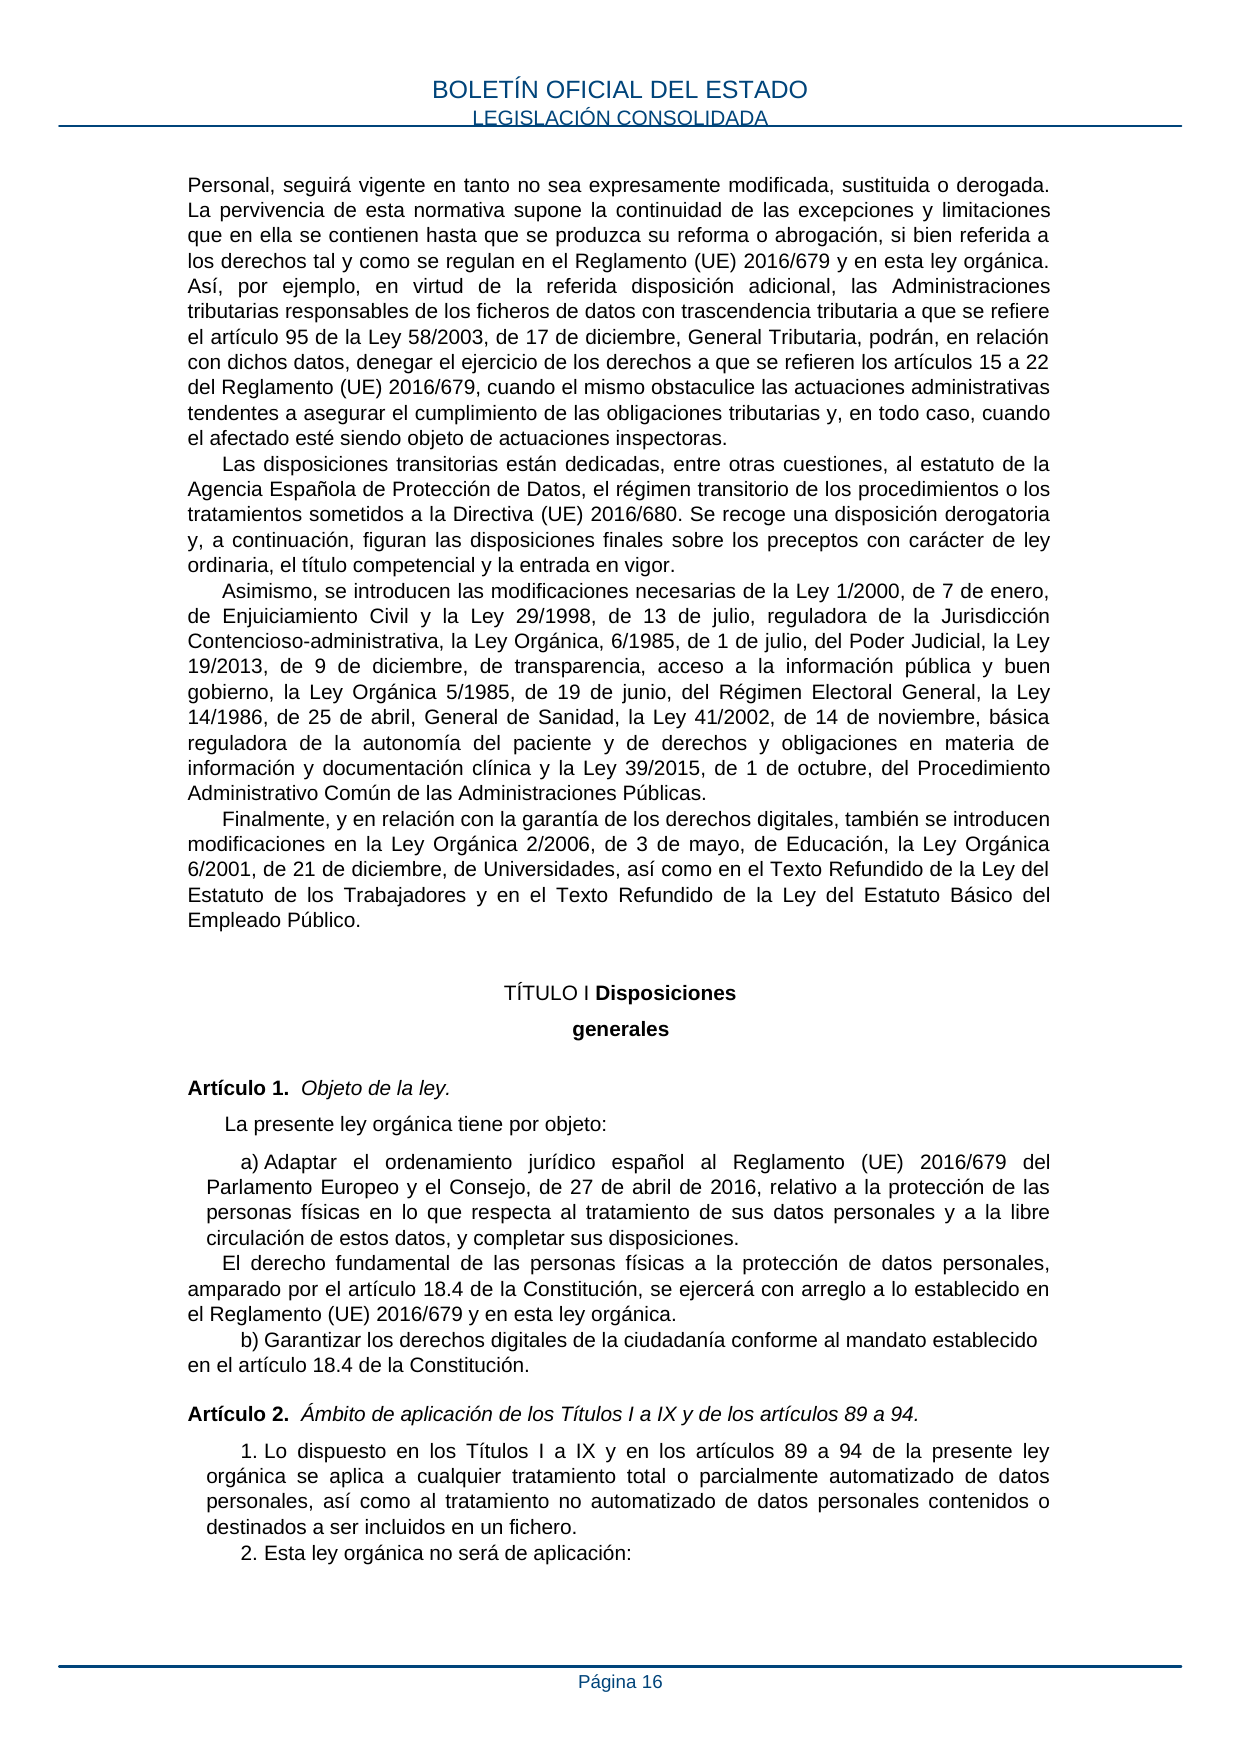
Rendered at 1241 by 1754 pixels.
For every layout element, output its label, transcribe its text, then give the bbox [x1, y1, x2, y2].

text La presente ley orgánica tiene por objeto: [224, 1112, 1051, 1136]
text Asimismo, se introducen las modificaciones necesarias de la Ley 1/2000, de 7 de enero, de Enjuiciamiento Civil y la Ley 29/1998, de 13 de julio, reguladora de la Jurisdicción Contencioso-administrativa, la Ley Orgánica, 6/1985, de 1 de julio, del Poder Judicial, la Ley 19/2013, de 9 de diciembre, de transparencia, acceso a la información pública y buen gobierno, la Ley Orgánica 5/1985, de 19 de junio, del Régimen Electoral General, la Ley 14/1986, de 25 de abril, General de Sanidad, la Ley 41/2002, de 14 de noviembre, básica reguladora de la autonomía del paciente y de derechos y obligaciones en materia de información y documentación clínica y la Ley 39/2015, de 1 de octubre, del Procedimiento Administrativo Común de las Administraciones Públicas. [187, 578, 1051, 805]
list Adaptar el ordenamiento jurídico español al Reglamento (UE) 2016/679 del Parlamento Europeo y el Consejo, de 27 de abril de 2016, relativo a la protección de las personas físicas en lo que respecta al tratamiento de sus datos personales y a la libre circulación de estos datos, y completar sus disposiciones. [206, 1149, 1051, 1249]
text en el artículo 18.4 de la Constitución. [187, 1353, 1051, 1377]
text El derecho fundamental de las personas físicas a la protección de datos personales, amparado por el artículo 18.4 de la Constitución, se ejercerá con arreglo a lo establecido en el Reglamento (UE) 2016/679 y en esta ley orgánica. [187, 1251, 1051, 1326]
list Esta ley orgánica no será de aplicación: [206, 1540, 1051, 1564]
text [187, 173, 1051, 450]
text Finalmente, y en relación con la garantía de los derechos digitales, también se introducen modificaciones en la Ley Orgánica 2/2006, de 3 de mayo, de Educación, la Ley Orgánica 6/2001, de 21 de diciembre, de Universidades, así como en el Texto Refundido de la Ley del Estatuto de los Trabajadores y en el Texto Refundido de la Ley del Estatuto Básico del Empleado Público. [187, 807, 1051, 932]
text TÍTULO I Disposiciones generales [498, 981, 742, 1041]
text Artículo 1. Objeto de la ley. [187, 1076, 1051, 1100]
list Lo dispuesto en los Títulos I a IX y en los artículos 89 a 94 de la presente ley orgánica se aplica a cualquier tratamiento total o parcialmente automatizado de datos personales, así como al tratamiento no automatizado de datos personales contenidos o destinados a ser incluidos en un fichero. [206, 1439, 1051, 1538]
text Las disposiciones transitorias están dedicadas, entre otras cuestiones, al estatuto de la Agencia Española de Protección de Datos, el régimen transitorio de los procedimientos o los tratamientos sometidos a la Directiva (UE) 2016/680. Se recoge una disposición derogatoria y, a continuación, figuran las disposiciones finales sobre los preceptos con carácter de ley ordinaria, el título competencial y la entrada en vigor. [187, 451, 1051, 577]
list Garantizar los derechos digitales de la ciudadanía conforme al mandato establecido [206, 1328, 1051, 1352]
text Artículo 2. Ámbito de aplicación de los Títulos I a IX y de los artículos 89 a 94. [187, 1402, 1051, 1426]
